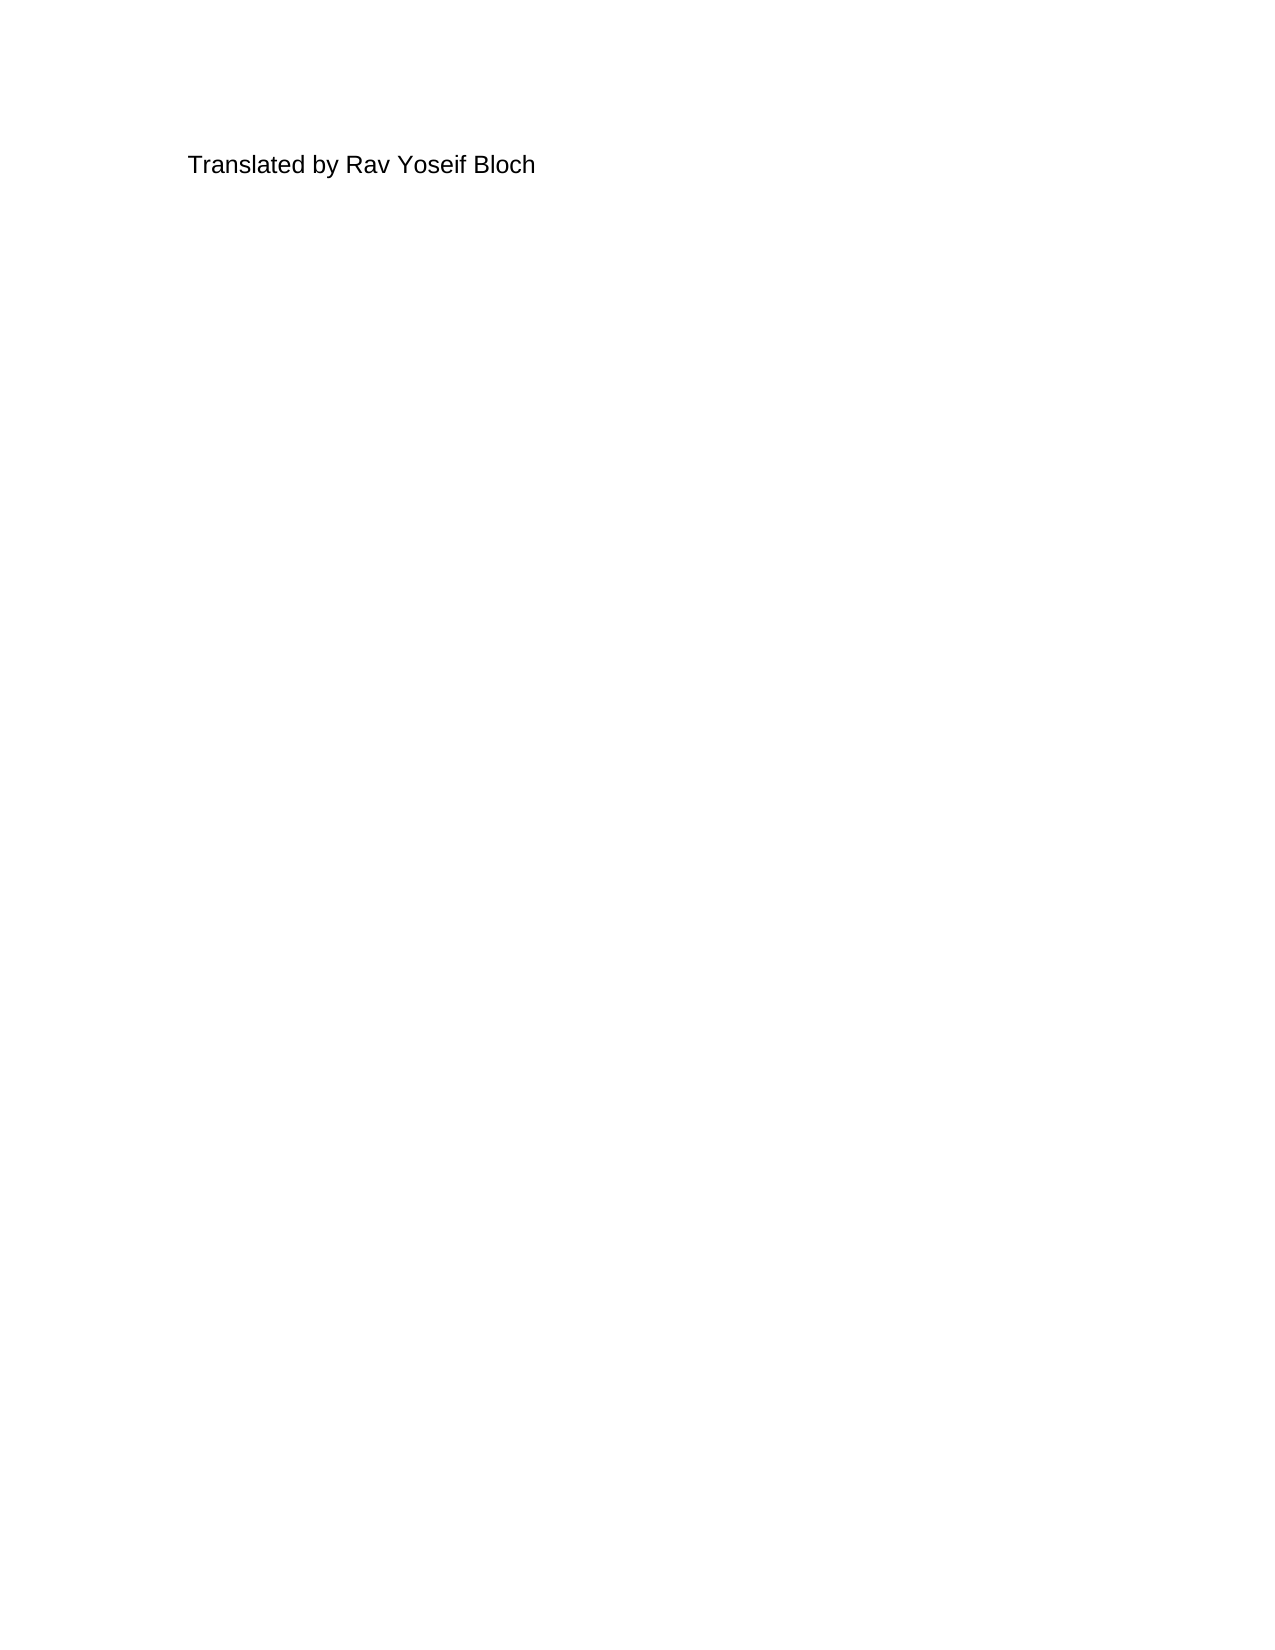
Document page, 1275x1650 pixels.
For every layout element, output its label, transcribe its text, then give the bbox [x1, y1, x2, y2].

text Translated by Rav Yoseif Bloch [187, 150, 1088, 179]
